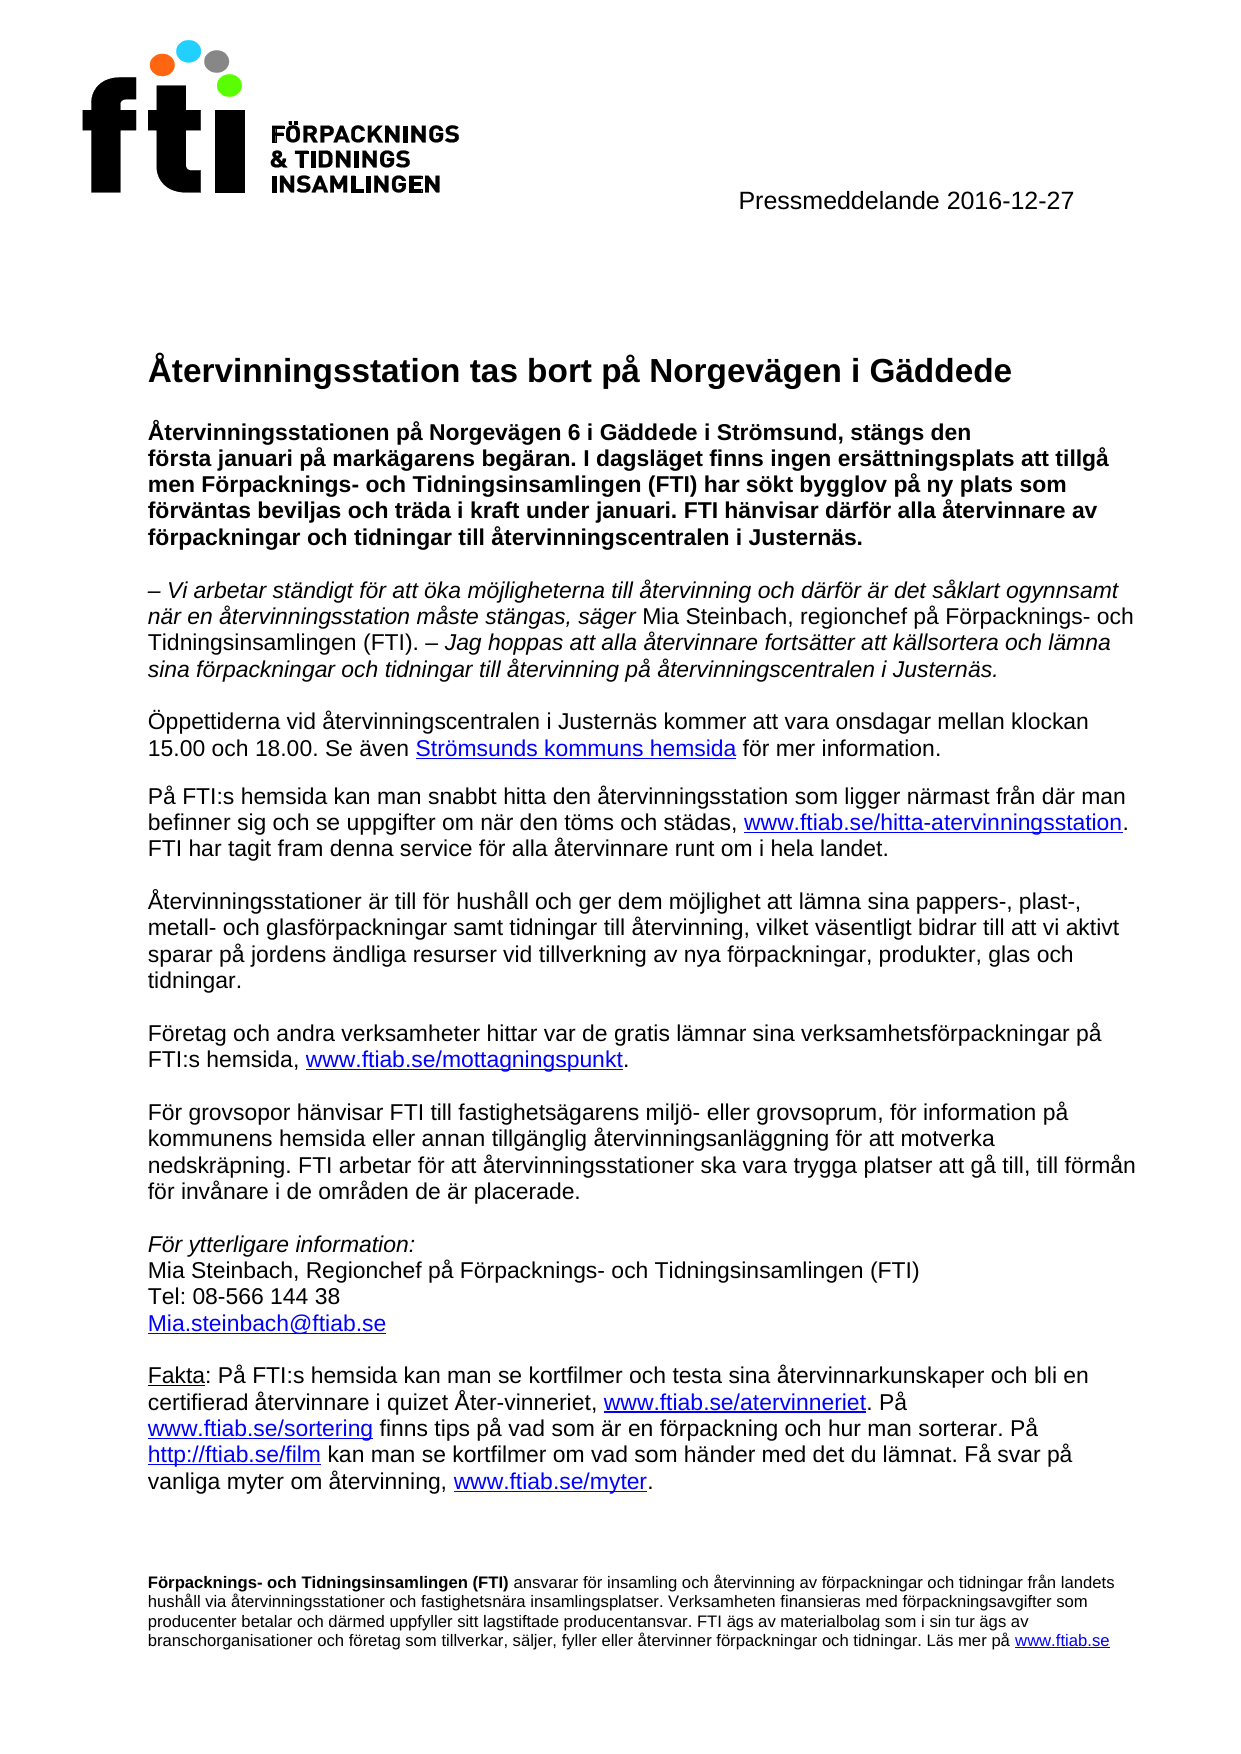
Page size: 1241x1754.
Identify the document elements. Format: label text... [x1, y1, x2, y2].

text För ytterligare information: [148, 1231, 1137, 1257]
text På FTI:s hemsida kan man snabbt hitta den återvinningsstation som ligger närmast från där man befinner sig och se uppgifter om när den töms och städas, www.ftiab.se/hitta-atervinningsstation. [148, 783, 1137, 835]
text FTI har tagit fram denna service för alla återvinnare runt om i hela landet. [148, 835, 1137, 862]
text Tel: 08-566 144 38 [148, 1283, 1137, 1310]
text Företag och andra verksamheter hittar var de gratis lämnar sina verksamhetsförpackningar på FTI:s hemsida, www.ftiab.se/mottagningspunkt. [148, 1020, 1137, 1072]
text Öppettiderna vid återvinningscentralen i Justernäs kommer att vara onsdagar mellan klockan 15.00 och 18.00. Se även Strömsunds kommuns hemsida för mer information. [148, 708, 1137, 761]
text – Vi arbetar ständigt för att öka möjligheterna till återvinning och därför är det såklart ogynnsamt när en återvinningsstation måste stängas, säger Mia Steinbach, regionchef på Förpacknings- och Tidningsinsamlingen (FTI). – Jag hoppas att alla återvinnare fortsätter att källsortera och lämna sina förpackningar och tidningar till återvinning på återvinningscentralen i Justernäs. [148, 577, 1137, 682]
text Återvinningsstationen på Norgevägen 6 i Gäddede i Strömsund, stängs den första januari på markägarens begäran. I dagsläget finns ingen ersättningsplats att tillgå men Förpacknings- och Tidningsinsamlingen (FTI) har sökt bygglov på ny plats som förväntas beviljas och träda i kraft under januari. FTI hänvisar därför alla återvinnare av förpackningar och tidningar till återvinningscentralen i Justernäs. [148, 418, 1137, 550]
text Återvinningsstation tas bort på Norgevägen i Gäddede [148, 351, 1137, 390]
text Mia Steinbach, Regionchef på Förpacknings- och Tidningsinsamlingen (FTI) [148, 1257, 1137, 1283]
text Återvinningsstationer är till för hushåll och ger dem möjlighet att lämna sina pappers-, plast-, metall- och glasförpackningar samt tidningar till återvinning, vilket väsentligt bidrar till att vi aktivt sparar på jordens ändliga resurser vid tillverkning av nya förpackningar, produkter, glas och tidningar. [148, 888, 1137, 993]
text Mia.steinbach@ftiab.se [148, 1310, 1137, 1336]
text Pressmeddelande 2016-12-27 [73, 29, 1137, 214]
text Fakta: På FTI:s hemsida kan man se kortfilmer och testa sina återvinnarkunskaper och bli en certifierad återvinnare i quizet Åter-vinneriet, www.ftiab.se/atervinneriet. På www.ftiab.se/sortering finns tips på vad som är en förpackning och hur man sorterar. På http://ftiab.se/film kan man se kortfilmer om vad som händer med det du lämnat. Få svar på vanliga myter om återvinning, www.ftiab.se/myter. [148, 1362, 1137, 1494]
text För grovsopor hänvisar FTI till fastighetsägarens miljö- eller grovsoprum, för information på kommunens hemsida eller annan tillgänglig återvinningsanläggning för att motverka nedskräpning. FTI arbetar för att återvinningsstationer ska vara trygga platser att gå till, till förmån för invånare i de områden de är placerade. [148, 1099, 1137, 1204]
